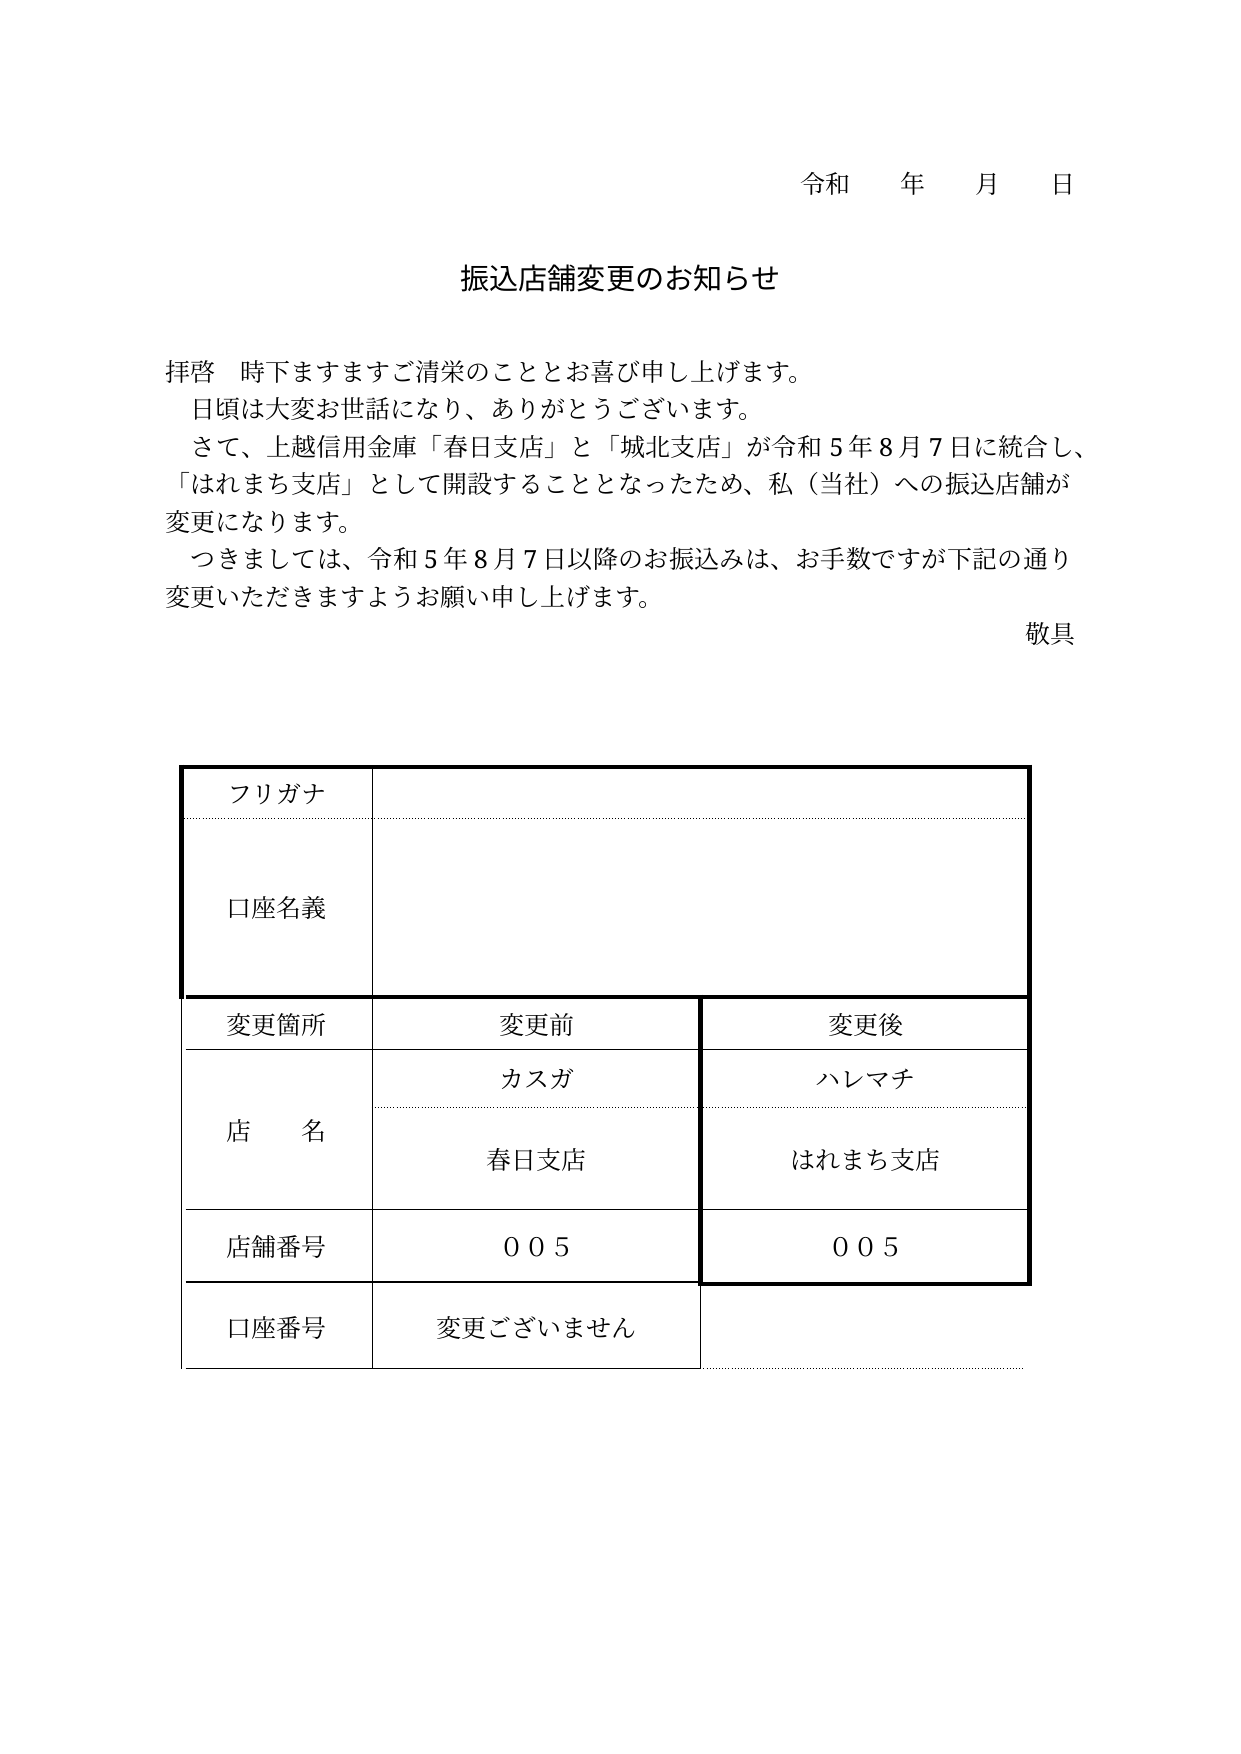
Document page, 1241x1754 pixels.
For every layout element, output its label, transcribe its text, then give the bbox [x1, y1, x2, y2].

table_cell [181, 1368, 1030, 1406]
text 敬具 [165, 614, 1075, 652]
table_header [373, 769, 1027, 817]
text 日頃は大変お世話になり、ありがとうございます。 [165, 389, 1075, 427]
table_cell 変更後 [703, 999, 1027, 1048]
table_cell 口座番号 [182, 1281, 372, 1367]
table_cell はれまち支店 [703, 1107, 1027, 1209]
table_cell 変更前 [373, 999, 698, 1048]
text つきましては、令和5年8月7日以降のお振込みは、お手数ですが下記の通り変更いただきますようお願い申し上げます。 [165, 539, 1075, 614]
table_cell 春日支店 [373, 1107, 698, 1209]
text 令和 年 月 日 [165, 164, 1075, 202]
table_cell ００５ [373, 1210, 698, 1281]
table_cell 変更ございません [373, 1283, 700, 1367]
table_header フリガナ [184, 769, 372, 817]
table_cell [701, 1286, 1030, 1367]
table_cell [373, 818, 1027, 994]
table_cell 変更箇所 [182, 995, 372, 1048]
table_cell ハレマチ [703, 1050, 1027, 1107]
text 拝啓 時下ますますご清栄のこととお喜び申し上げます。 [165, 352, 1075, 389]
text さて、上越信用金庫「春日支店」と「城北支店」が令和5年8月7日に統合し、「はれまち支店」として開設することとなったため、私（当社）への振込店舗が変更になります。 [165, 427, 1075, 539]
table_cell 口座名義 [184, 818, 372, 994]
table_cell ００５ [703, 1210, 1027, 1281]
text 振込店舗変更のお知らせ [165, 239, 1075, 314]
table_cell カスガ [373, 1050, 698, 1107]
table_cell 店 名 [182, 1049, 372, 1209]
table_cell 店舗番号 [182, 1209, 372, 1281]
